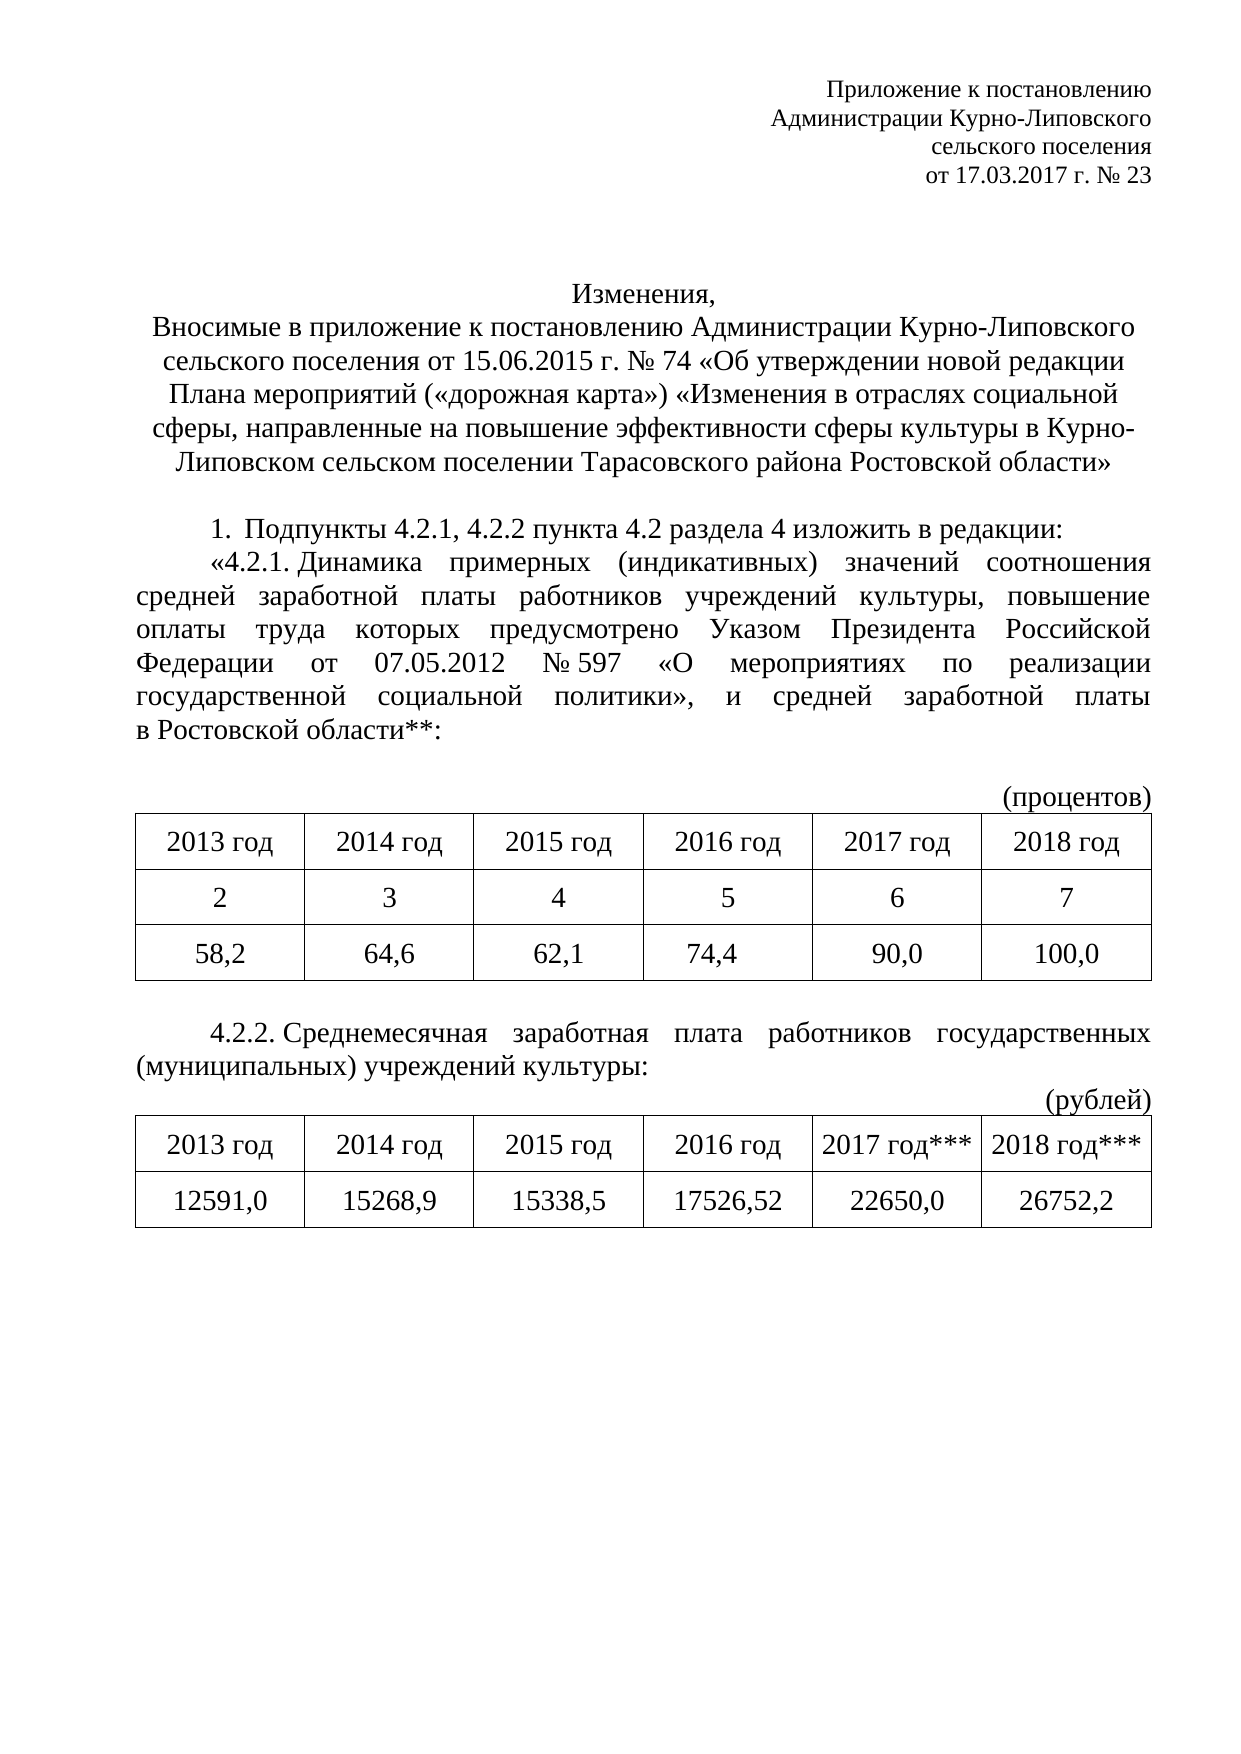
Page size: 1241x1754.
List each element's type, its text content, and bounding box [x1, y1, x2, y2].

table_cell 100,0 [982, 925, 1151, 980]
table_header 2016 год [644, 1116, 812, 1171]
table_cell 15268,9 [305, 1172, 473, 1227]
table_cell 64,6 [305, 925, 473, 980]
table_cell 12591,0 [136, 1172, 304, 1227]
table_header 2018 год*** [982, 1116, 1151, 1171]
table_cell 7 [982, 870, 1151, 924]
table_header 2015 год [474, 814, 643, 868]
text сельского поселения [136, 131, 1152, 160]
text от 17.03.2017 г. № 23 [136, 160, 1152, 189]
table_cell 74,4 [644, 925, 812, 980]
table_cell 3 [305, 870, 473, 924]
text 4.2.2. Среднемесячная заработная плата работников государственных (муниципальных) учреждений культуры: [136, 1015, 1152, 1082]
table_cell 90,0 [813, 925, 981, 980]
text Администрации Курно-Липовского [136, 103, 1152, 131]
table_header 2013 год [136, 1116, 304, 1171]
table_cell 17526,52 [644, 1172, 812, 1227]
text «4.2.1. Динамика примерных (индикативных) значений соотношения средней заработной платы работников учреждений культуры, повышение оплаты труда которых предусмотрено Указом Президента Российской Федерации от 07.05.2012 № 597 «О мероприятиях по реализации государственной социальной политики», и средней заработной платы в Ростовской области**: [136, 544, 1152, 746]
table_cell 15338,5 [474, 1172, 643, 1227]
table_cell 4 [474, 870, 643, 924]
table_header 2014 год [305, 1116, 473, 1171]
table_header 2014 год [305, 814, 473, 868]
table_header 2017 год [813, 814, 981, 868]
table_header 2015 год [474, 1116, 643, 1171]
table_cell 22650,0 [813, 1172, 981, 1227]
text Изменения, [136, 276, 1152, 309]
table_cell 6 [813, 870, 981, 924]
text Приложение к постановлению [136, 74, 1152, 103]
table_header 2018 год [982, 814, 1151, 868]
table_header 2016 год [644, 814, 812, 868]
table_header 2013 год [136, 814, 304, 868]
table_cell 5 [644, 870, 812, 924]
text (процентов) [136, 779, 1152, 813]
table_cell 62,1 [474, 925, 643, 980]
table_cell 2 [136, 870, 304, 924]
text (рублей) [136, 1082, 1152, 1115]
table_cell 58,2 [136, 925, 304, 980]
table_cell 26752,2 [982, 1172, 1151, 1227]
text 1. Подпункты 4.2.1, 4.2.2 пункта 4.2 раздела 4 изложить в редакции: [136, 511, 1152, 544]
text Вносимые в приложение к постановлению Администрации Курно-Липовского сельского поселения от 15.06.2015 г. № 74 «Об утверждении новой редакции Плана мероприятий («дорожная карта») «Изменения в отраслях социальной сферы, направленные на повышение эффективности сферы культуры в Курно-Липовском сельском поселении Тарасовского района Ростовской области» [136, 309, 1152, 477]
table_header 2017 год*** [813, 1116, 981, 1171]
